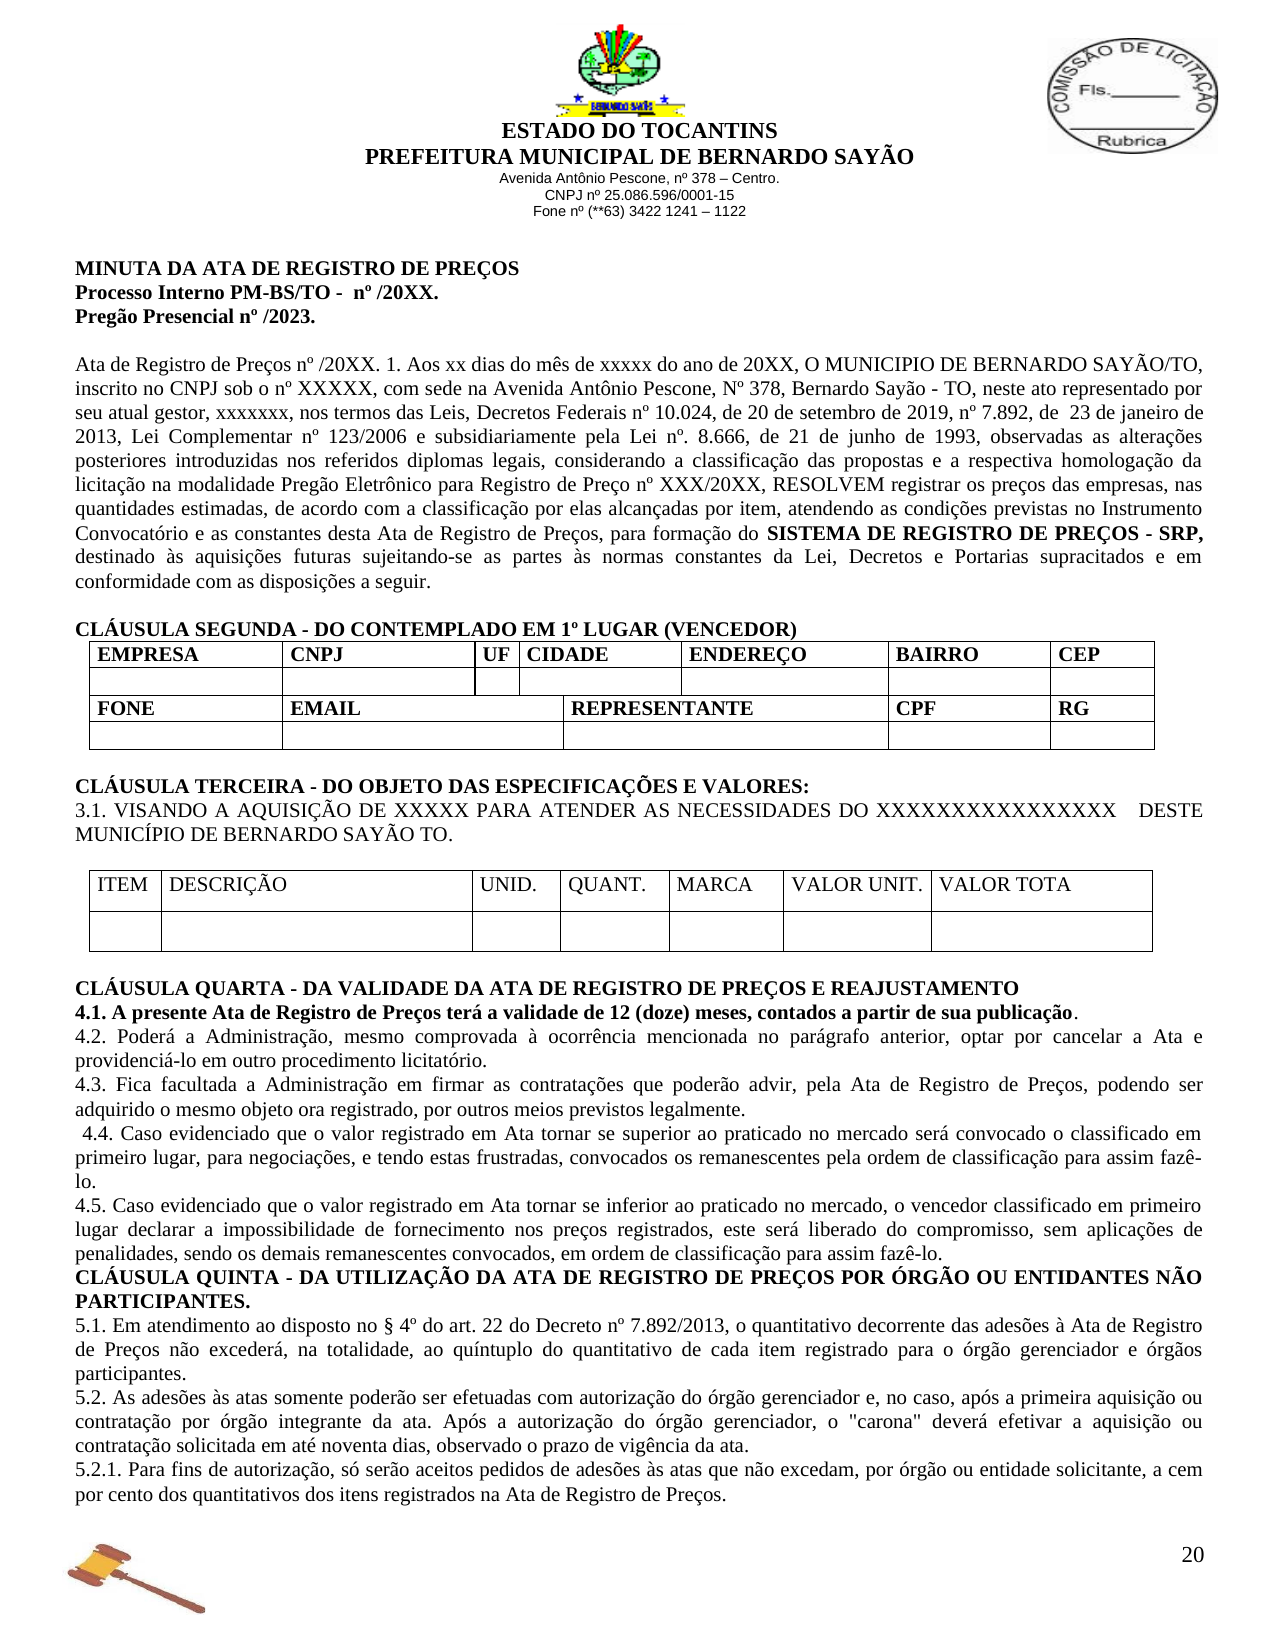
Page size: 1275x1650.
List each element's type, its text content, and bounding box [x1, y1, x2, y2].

table_cell [90, 668, 282, 695]
table_header CEP [1051, 642, 1154, 667]
table_cell [162, 912, 472, 951]
table_cell [889, 722, 1050, 749]
table_header VALOR UNIT. [784, 871, 931, 911]
table_cell [564, 722, 888, 749]
table_header CNPJ [283, 642, 474, 667]
table_header QUANT. [561, 871, 669, 911]
table_cell RG [1051, 696, 1154, 721]
table_header EMPRESA [90, 642, 282, 667]
text 5.2.1. Para fins de autorização, só serão aceitos pedidos de adesões às atas que não excedam, por órgão ou entidade solicitante, a cem por cento dos quantitativos dos itens registrados na Ata de Registro de Preços. [75, 1457, 1204, 1506]
table_header ENDEREÇO [682, 642, 888, 667]
table_header MARCA [670, 871, 783, 911]
table_cell [932, 912, 1152, 951]
table_cell [473, 912, 560, 951]
text CLÁUSULA QUINTA - DA UTILIZAÇÃO DA ATA DE REGISTRO DE PREÇOS POR ÓRGÃO OU ENTIDANTES NÃO PARTICIPANTES. [75, 1265, 1204, 1313]
text CLÁUSULA SEGUNDA - DO CONTEMPLADO EM 1º LUGAR (VENCEDOR) [75, 617, 1204, 641]
text 4.2. Poderá a Administração, mesmo comprovada à ocorrência mencionada no parágrafo anterior, optar por cancelar a Ata e providenciá-lo em outro procedimento licitatório. [75, 1024, 1204, 1072]
table_cell [90, 912, 161, 951]
picture [61, 1542, 205, 1614]
picture [1047, 38, 1219, 154]
table_header UNID. [473, 871, 560, 911]
table_cell [1051, 668, 1154, 695]
table_cell CPF [889, 696, 1050, 721]
table_header BAIRRO [889, 642, 1050, 667]
text MINUTA DA ATA DE REGISTRO DE PREÇOS [75, 256, 1204, 280]
text Processo Interno PM-BS/TO - nº /20XX. [75, 280, 1204, 304]
table_cell [520, 668, 681, 695]
table_cell [283, 668, 474, 695]
text 4.5. Caso evidenciado que o valor registrado em Ata tornar se inferior ao praticado no mercado, o vencedor classificado em primeiro lugar declarar a impossibilidade de fornecimento nos preços registrados, este será liberado do compromisso, sem aplicações de penalidades, sendo os demais remanescentes convocados, em ordem de classificação para assim fazê-lo. [75, 1193, 1204, 1265]
text 4.3. Fica facultada a Administração em firmar as contratações que poderão advir, pela Ata de Registro de Preços, podendo ser adquirido o mesmo objeto ora registrado, por outros meios previstos legalmente. [75, 1072, 1204, 1121]
table_cell [784, 912, 931, 951]
table_header CIDADE [520, 642, 681, 667]
table_header DESCRIÇÃO [162, 871, 472, 911]
table_cell FONE [90, 696, 282, 721]
table_cell [889, 668, 1050, 695]
table_cell [561, 912, 669, 951]
table_cell REPRESENTANTE [564, 696, 888, 721]
table_cell [670, 912, 783, 951]
table_cell [476, 668, 519, 695]
table_cell [283, 722, 563, 749]
text Ata de Registro de Preços nº /20XX. 1. Aos xx dias do mês de xxxxx do ano de 20XX, O MUNICIPIO DE BERNARDO SAYÃO/TO, inscrito no CNPJ sob o nº XXXXX, com sede na Avenida Antônio Pescone, Nº 378, Bernardo Sayão - TO, neste ato representado por seu atual gestor, xxxxxxx, nos termos das Leis, Decretos Federais nº 10.024, de 20 de setembro de 2019, nº 7.892, de 23 de janeiro de 2013, Lei Complementar nº 123/2006 e subsidiariamente pela Lei nº. 8.666, de 21 de junho de 1993, observadas as alterações posteriores introduzidas nos referidos diplomas legais, considerando a classificação das propostas e a respectiva homologação da licitação na modalidade Pregão Eletrônico para Registro de Preço nº XXX/20XX, RESOLVEM registrar os preços das empresas, nas quantidades estimadas, de acordo com a classificação por elas alcançadas por item, atendendo as condições previstas no Instrumento Convocatório e as constantes desta Ata de Registro de Preços, para formação do SISTEMA DE REGISTRO DE PREÇOS - SRP, destinado às aquisições futuras sujeitando-se as partes às normas constantes da Lei, Decretos e Portarias supracitados e em conformidade com as disposições a seguir. [75, 352, 1204, 593]
text Pregão Presencial nº /2023. [75, 304, 1204, 328]
text CLÁUSULA TERCEIRA - DO OBJETO DAS ESPECIFICAÇÕES E VALORES: [75, 774, 1204, 798]
text 4.1. A presente Ata de Registro de Preços terá a validade de 12 (doze) meses, contados a partir de sua publicação. [75, 1000, 1204, 1024]
table_header VALOR TOTA [932, 871, 1152, 911]
picture [555, 23, 686, 117]
table_cell [682, 668, 888, 695]
table_cell [1051, 722, 1154, 749]
table_cell [90, 722, 282, 749]
table_header ITEM [90, 871, 161, 911]
text 4.4. Caso evidenciado que o valor registrado em Ata tornar se superior ao praticado no mercado será convocado o classificado em primeiro lugar, para negociações, e tendo estas frustradas, convocados os remanescentes pela ordem de classificação para assim fazê-lo. [75, 1121, 1204, 1193]
text 5.2. As adesões às atas somente poderão ser efetuadas com autorização do órgão gerenciador e, no caso, após a primeira aquisição ou contratação por órgão integrante da ata. Após a autorização do órgão gerenciador, o "carona" deverá efetivar a aquisição ou contratação solicitada em até noventa dias, observado o prazo de vigência da ata. [75, 1385, 1204, 1457]
text 3.1. VISANDO A AQUISIÇÃO DE XXXXX PARA ATENDER AS NECESSIDADES DO XXXXXXXXXXXXXXXX DESTE MUNICÍPIO DE BERNARDO SAYÃO TO. [75, 798, 1204, 846]
text 5.1. Em atendimento ao disposto no § 4º do art. 22 do Decreto nº 7.892/2013, o quantitativo decorrente das adesões à Ata de Registro de Preços não excederá, na totalidade, ao quíntuplo do quantitativo de cada item registrado para o órgão gerenciador e órgãos participantes. [75, 1313, 1204, 1385]
table_cell EMAIL [283, 696, 563, 721]
table_header UF [476, 642, 519, 667]
text CLÁUSULA QUARTA - DA VALIDADE DA ATA DE REGISTRO DE PREÇOS E REAJUSTAMENTO [75, 976, 1204, 1000]
